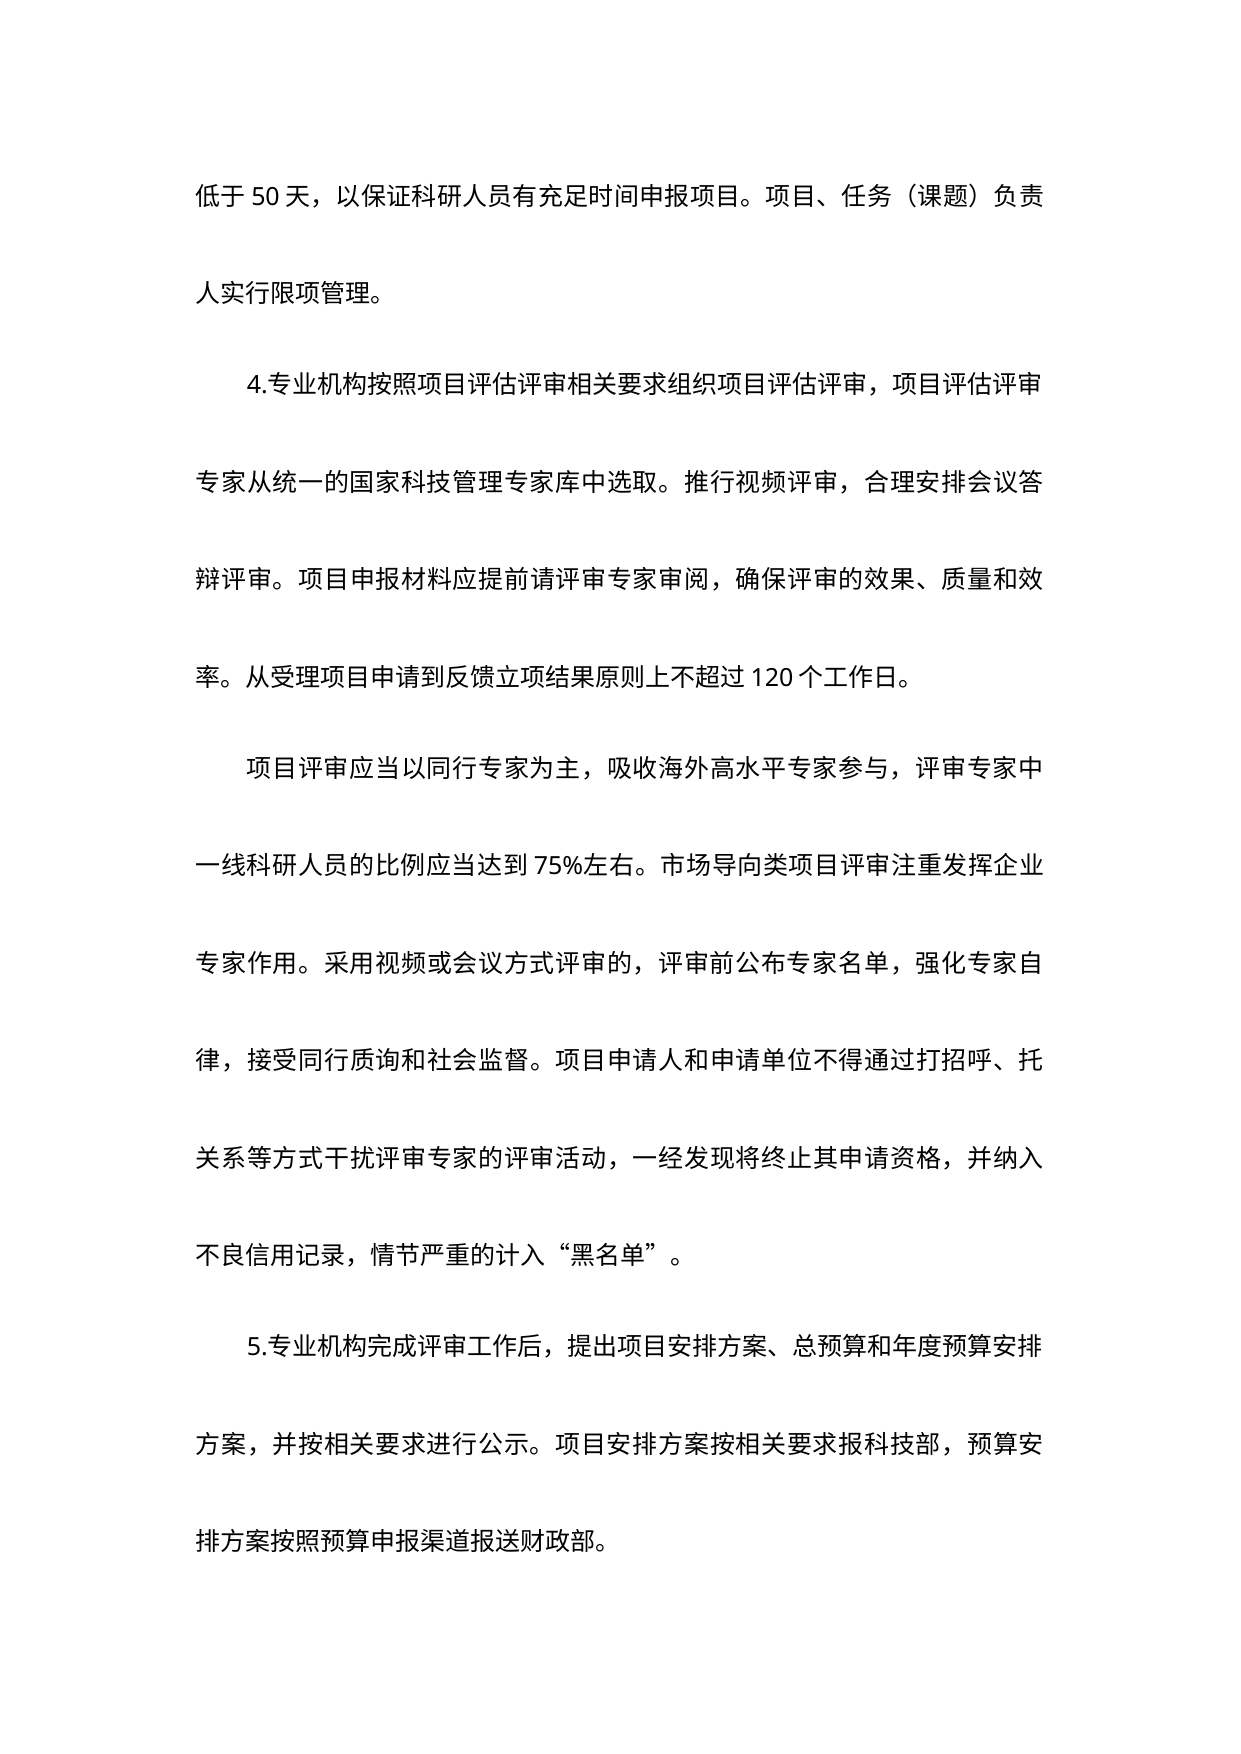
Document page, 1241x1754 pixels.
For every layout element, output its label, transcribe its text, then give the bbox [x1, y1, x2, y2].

text 5.专业机构完成评审工作后，提出项目安排方案、总预算和年度预算安排方案，并按相关要求进行公示。项目安排方案按相关要求报科技部，预算安排方案按照预算申报渠道报送财政部。 [195, 1312, 1045, 1572]
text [195, 162, 1045, 324]
text 4.专业机构按照项目评估评审相关要求组织项目评估评审，项目评估评审专家从统一的国家科技管理专家库中选取。推行视频评审，合理安排会议答辩评审。项目申报材料应提前请评审专家审阅，确保评审的效果、质量和效率。从受理项目申请到反馈立项结果原则上不超过120个工作日。 [195, 350, 1045, 708]
text 项目评审应当以同行专家为主，吸收海外高水平专家参与，评审专家中一线科研人员的比例应当达到75%左右。市场导向类项目评审注重发挥企业专家作用。采用视频或会议方式评审的，评审前公布专家名单，强化专家自律，接受同行质询和社会监督。项目申请人和申请单位不得通过打招呼、托关系等方式干扰评审专家的评审活动，一经发现将终止其申请资格，并纳入不良信用记录，情节严重的计入“黑名单”。 [195, 734, 1045, 1286]
